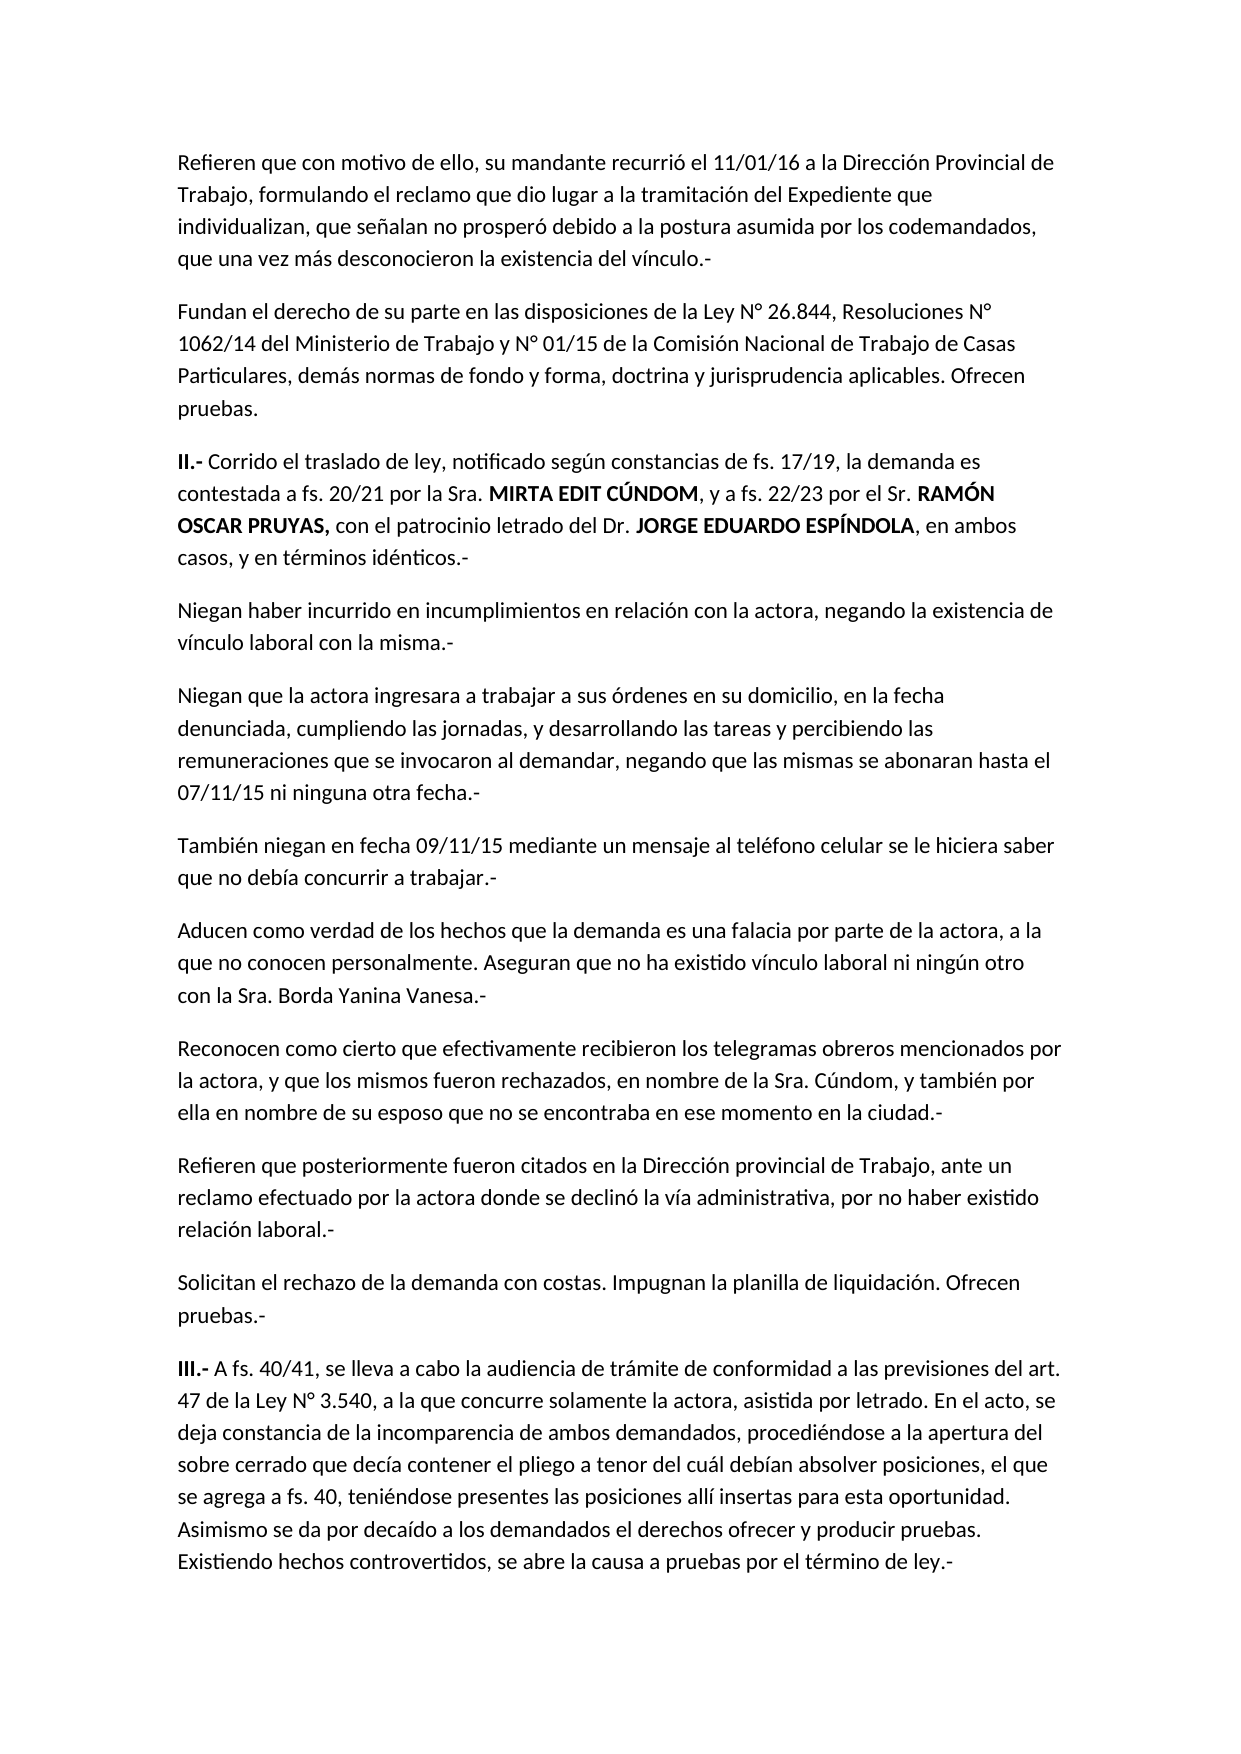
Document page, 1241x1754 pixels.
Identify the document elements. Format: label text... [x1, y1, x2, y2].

text Solicitan el rechazo de la demanda con costas. Impugnan la planilla de liquidación. Ofrecen pruebas.- [177, 1268, 1063, 1329]
text III.- A fs. 40/41, se lleva a cabo la audiencia de trámite de conformidad a las previsiones del art. 47 de la Ley N° 3.540, a la que concurre solamente la actora, asistida por letrado. En el acto, se deja constancia de la incomparencia de ambos demandados, procediéndose a la apertura del sobre cerrado que decía contener el pliego a tenor del cuál debían absolver posiciones, el que se agrega a fs. 40, teniéndose presentes las posiciones allí insertas para esta oportunidad. Asimismo se da por decaído a los demandados el derechos ofrecer y producir pruebas. Existiendo hechos controvertidos, se abre la causa a pruebas por el término de ley.- [177, 1354, 1063, 1575]
text Refieren que con motivo de ello, su mandante recurrió el 11/01/16 a la Dirección Provincial de Trabajo, formulando el reclamo que dio lugar a la tramitación del Expediente que individualizan, que señalan no prosperó debido a la postura asumida por los codemandados, que una vez más desconocieron la existencia del vínculo.- [177, 148, 1063, 272]
text Niegan que la actora ingresara a trabajar a sus órdenes en su domicilio, en la fecha denunciada, cumpliendo las jornadas, y desarrollando las tareas y percibiendo las remuneraciones que se invocaron al demandar, negando que las mismas se abonaran hasta el 07/11/15 ni ninguna otra fecha.- [177, 682, 1063, 806]
text Niegan haber incurrido en incumplimientos en relación con la actora, negando la existencia de vínculo laboral con la misma.- [177, 596, 1063, 657]
text Fundan el derecho de su parte en las disposiciones de la Ley N° 26.844, Resoluciones N° 1062/14 del Ministerio de Trabajo y N° 01/15 de la Comisión Nacional de Trabajo de Casas Particulares, demás normas de fondo y forma, doctrina y jurisprudencia aplicables. Ofrecen pruebas. [177, 297, 1063, 422]
text Reconocen como cierto que efectivamente recibieron los telegramas obreros mencionados por la actora, y que los mismos fueron rechazados, en nombre de la Sra. Cúndom, y también por ella en nombre de su esposo que no se encontraba en ese momento en la ciudad.- [177, 1034, 1063, 1126]
text II.- Corrido el traslado de ley, notificado según constancias de fs. 17/19, la demanda es contestada a fs. 20/21 por la Sra. MIRTA EDIT CÚNDOM, y a fs. 22/23 por el Sr. RAMÓN OSCAR PRUYAS, con el patrocinio letrado del Dr. JORGE EDUARDO ESPÍNDOLA, en ambos casos, y en términos idénticos.- [177, 447, 1063, 571]
text Refieren que posteriormente fueron citados en la Dirección provincial de Trabajo, ante un reclamo efectuado por la actora donde se declinó la vía administrativa, por no haber existido relación laboral.- [177, 1151, 1063, 1243]
text También niegan en fecha 09/11/15 mediante un mensaje al teléfono celular se le hiciera saber que no debía concurrir a trabajar.- [177, 831, 1063, 891]
text Aducen como verdad de los hechos que la demanda es una falacia por parte de la actora, a la que no conocen personalmente. Aseguran que no ha existido vínculo laboral ni ningún otro con la Sra. Borda Yanina Vanesa.- [177, 916, 1063, 1009]
